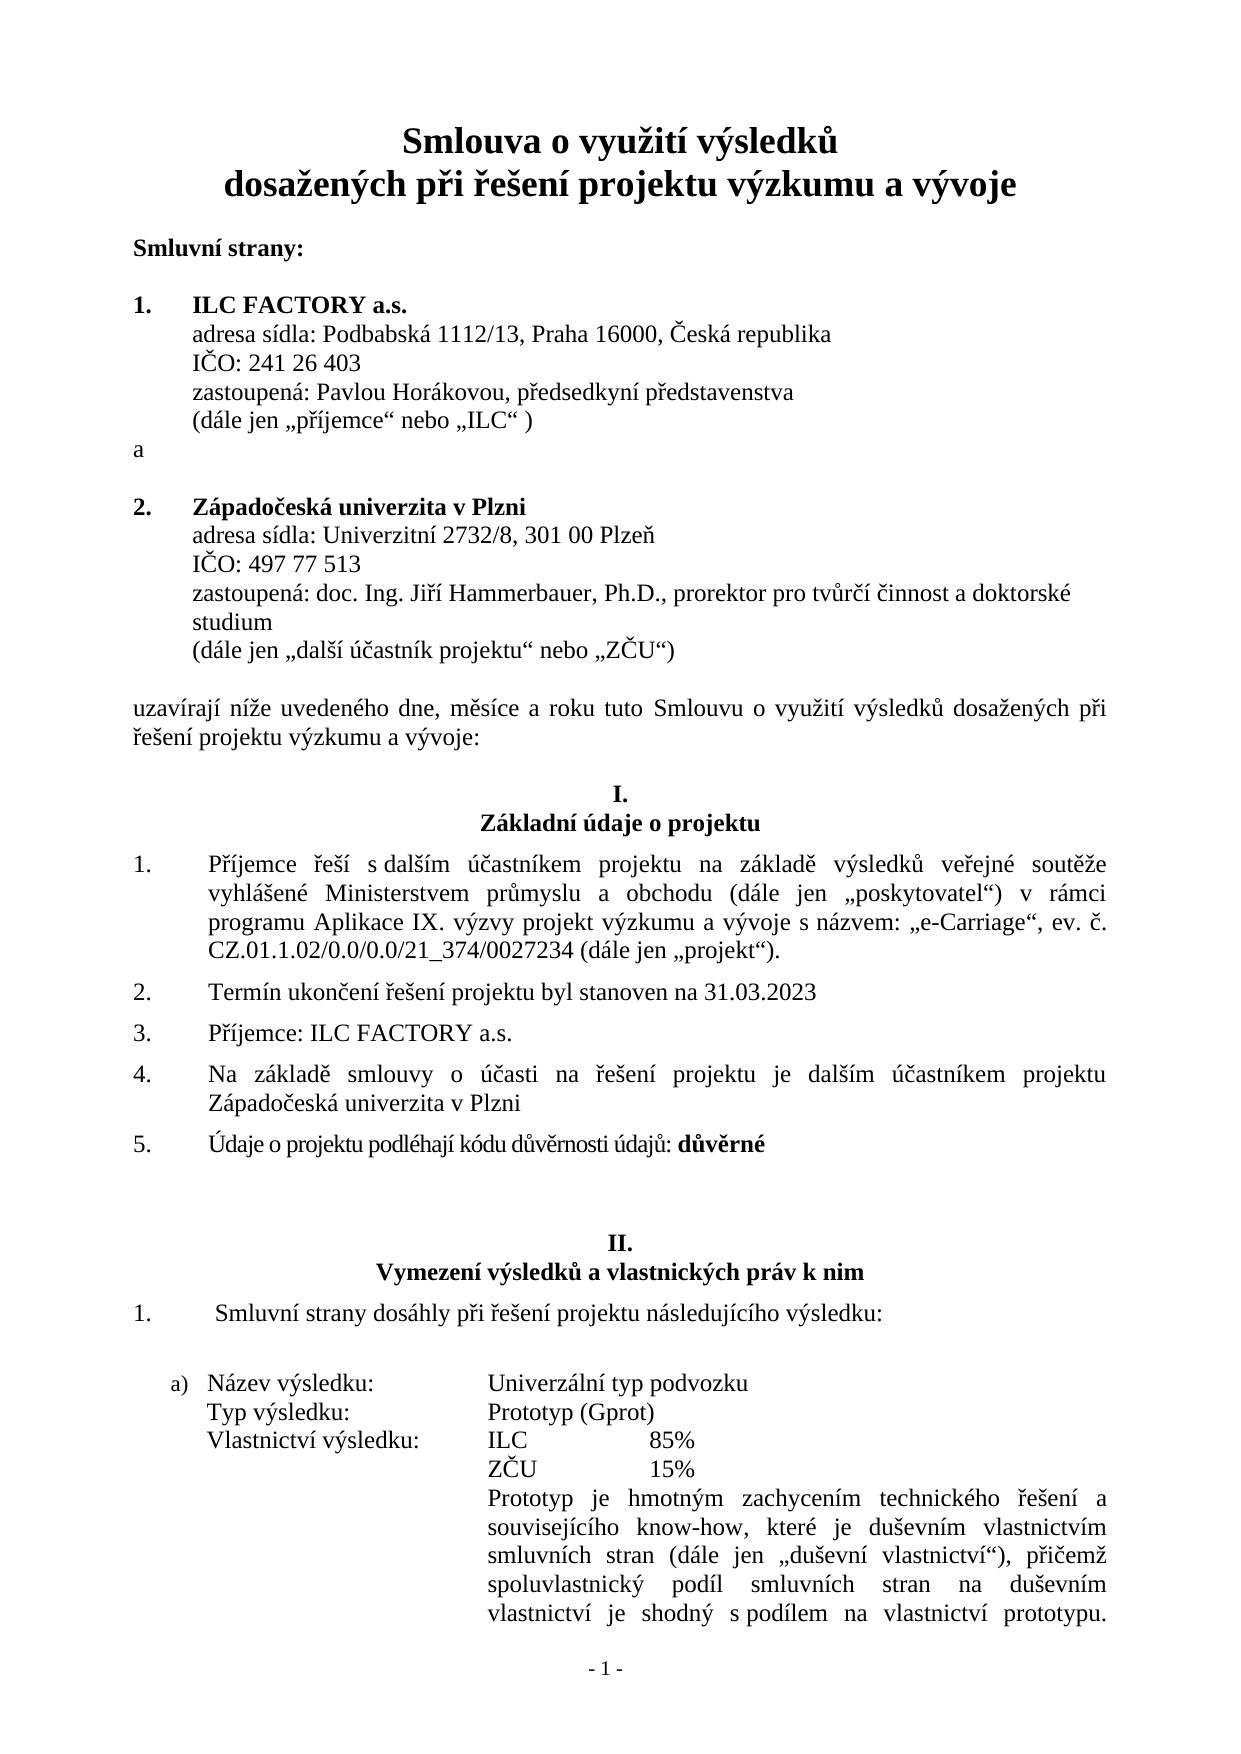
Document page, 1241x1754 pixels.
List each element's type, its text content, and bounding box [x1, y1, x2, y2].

list Smluvní strany dosáhly při řešení projektu následujícího výsledku: [133, 1298, 1107, 1327]
text adresa sídla: Podbabská 1112/13, Praha 16000, Česká republika [133, 319, 1107, 348]
text IČO: 497 77 513 [133, 549, 1107, 578]
text 2. Západočeská univerzita v Plzni [133, 492, 1107, 521]
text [487, 1483, 1107, 1627]
text I. [133, 779, 1107, 808]
text Smluvní strany: [133, 233, 1107, 262]
text ZČU 15% [206, 1454, 1107, 1483]
text Vlastnictví výsledku: ILC 85% [206, 1426, 1107, 1454]
text zastoupená: Pavlou Horákovou, předsedkyní představenstva [133, 377, 1107, 406]
text adresa sídla: Univerzitní 2732/8, 301 00 Plzeň [133, 521, 1107, 549]
text (dále jen „příjemce“ nebo „ILC“ ) [133, 406, 1107, 434]
list Termín ukončení řešení projektu byl stanoven na 31.03.2023 [133, 977, 1107, 1006]
text IČO: 241 26 403 [133, 348, 1107, 377]
text a [133, 434, 1107, 463]
text Vymezení výsledků a vlastnických práv k nim [133, 1257, 1107, 1286]
text (dále jen „další účastník projektu“ nebo „ZČU“) [133, 636, 1107, 664]
text Smlouva o využití výsledků [133, 118, 1107, 161]
text zastoupená: doc. Ing. Jiří Hammerbauer, Ph.D., prorektor pro tvůrčí činnost a doktorské studium [133, 578, 1107, 636]
text dosažených při řešení projektu výzkumu a vývoje [133, 161, 1107, 204]
list Údaje o projektu podléhají kódu důvěrnosti údajů: důvěrné [133, 1129, 1107, 1158]
text Typ výsledku: Prototyp (Gprot) [206, 1397, 1107, 1426]
list Na základě smlouvy o účasti na řešení projektu je dalším účastníkem projektu Západočeská univerzita v Plzni [133, 1059, 1107, 1117]
text II. [133, 1228, 1107, 1257]
list Název výsledku: Univerzální typ podvozku [170, 1368, 1107, 1397]
list Příjemce řeší s dalším účastníkem projektu na základě výsledků veřejné soutěže vyhlášené Ministerstvem průmyslu a obchodu (dále jen „poskytovatel“) v rámci programu Aplikace IX. výzvy projekt výzkumu a vývoje s názvem: „e-Carriage“, ev. č. CZ.01.1.02/0.0/0.0/21_374/0027234 (dále jen „projekt“). [133, 849, 1107, 964]
list Příjemce: ILC FACTORY a.s. [133, 1018, 1107, 1047]
text Základní údaje o projektu [133, 808, 1107, 837]
text uzavírají níže uvedeného dne, měsíce a roku tuto Smlouvu o využití výsledků dosažených při řešení projektu výzkumu a vývoje: [133, 693, 1107, 751]
text 1. ILC FACTORY a.s. [133, 291, 1107, 319]
